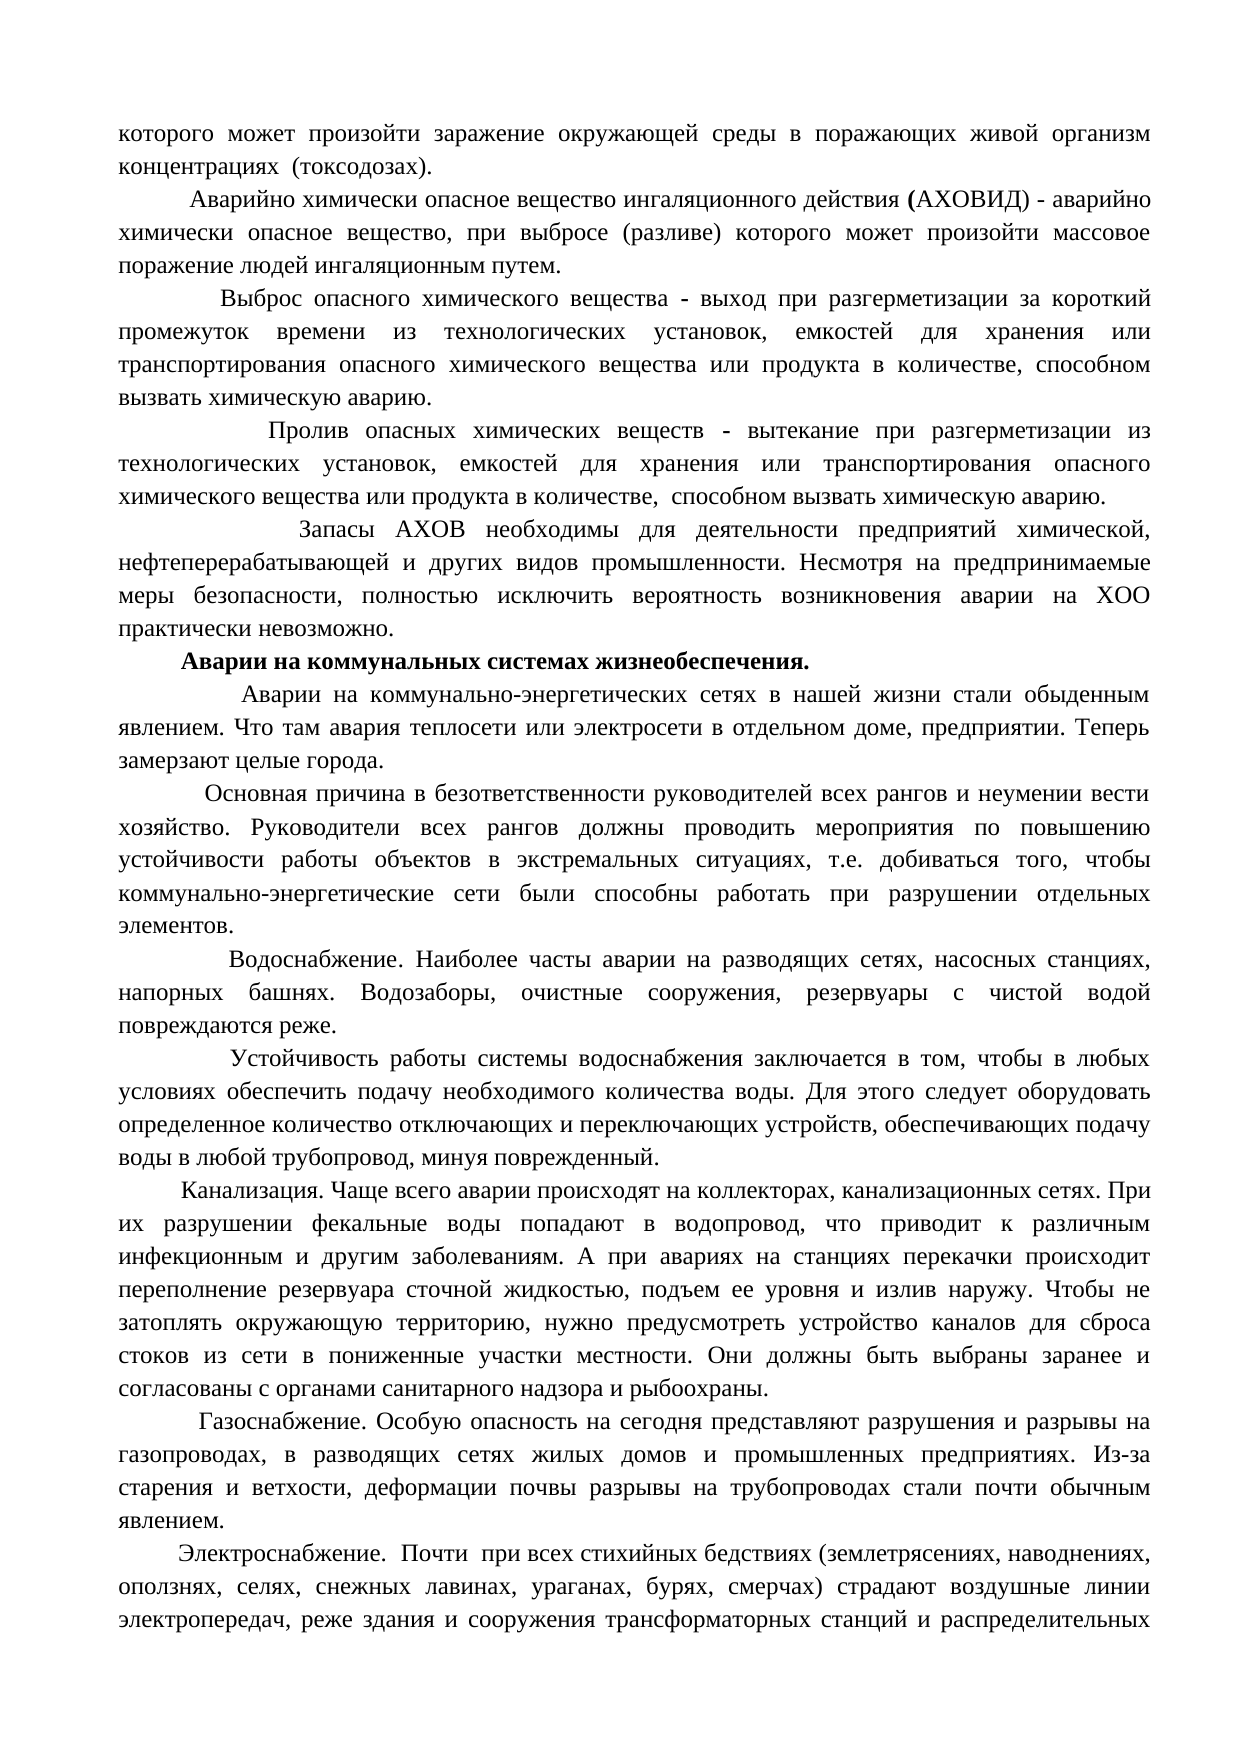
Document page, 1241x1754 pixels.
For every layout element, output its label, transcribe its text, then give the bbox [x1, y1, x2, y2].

text Запасы АХОВ необходимы для деятельности предприятий химической, нефтеперерабатывающей и других видов промышленности. Несмотря на предпринимаемые меры безопасности, полностью исключить вероятность возникновения аварии на ХОО практически невозможно. [118, 514, 1152, 642]
text Пролив опасных химических веществ - вытекание при разгерметизации из технологических установок, емкостей для хранения или транспортирования опасного химического вещества или продукта в количестве, способном вызвать химическую аварию. [118, 415, 1152, 510]
text Аварийно химически опасное вещество ингаляционного действия (АХОВИД) - аварийно химически опасное вещество, при выбросе (разливе) которого может произойти массовое поражение людей ингаляционным путем. [118, 184, 1152, 279]
text Аварии на коммунальных системах жизнеобеспечения. [118, 646, 1152, 675]
text Канализация. Чаще всего аварии происходят на коллекторах, канализационных сетях. При их разрушении фекальные воды попадают в водопровод, что приводит к различным инфекционным и другим заболеваниям. А при авариях на станциях перекачки происходит переполнение резервуара сточной жидкостью, подъем ее уровня и излив наружу. Чтобы не затоплять окружающую территорию, нужно предусмотреть устройство каналов для сброса стоков из сети в пониженные участки местности. Они должны быть выбраны заранее и согласованы с органами санитарного надзора и рыбоохраны. [118, 1175, 1152, 1402]
text Устойчивость работы системы водоснабжения заключается в том, чтобы в любых условиях обеспечить подачу необходимого количества воды. Для этого следует оборудовать определенное количество отключающих и переключающих устройств, обеспечивающих подачу воды в любой трубопровод, минуя поврежденный. [118, 1043, 1152, 1171]
text Основная причина в безответственности руководителей всех рангов и неумении вести хозяйство. Руководители всех рангов должны проводить мероприятия по повышению устойчивости работы объектов в экстремальных ситуациях, т.е. добиваться того, чтобы коммунально-энергетические сети были способны работать при разрушении отдельных элементов. [118, 778, 1152, 939]
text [118, 118, 1152, 180]
text Водоснабжение. Наиболее часты аварии на разводящих сетях, насосных станциях, напорных башнях. Водозаборы, очистные сооружения, резервуары с чистой водой повреждаются реже. [118, 944, 1152, 1038]
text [118, 1538, 1152, 1633]
text Аварии на коммунально-энергетических сетях в нашей жизни стали обыденным явлением. Что там авария теплосети или электросети в отдельном доме, предприятии. Теперь замерзают целые города. [118, 679, 1152, 774]
text Выброс опасного химического вещества - выход при разгерметизации за короткий промежуток времени из технологических установок, емкостей для хранения или транспортирования опасного химического вещества или продукта в количестве, способном вызвать химическую аварию. [118, 283, 1152, 411]
text Газоснабжение. Особую опасность на сегодня представляют разрушения и разрывы на газопроводах, в разводящих сетях жилых домов и промышленных предприятиях. Из-за старения и ветхости, деформации почвы разрывы на трубопроводах стали почти обычным явлением. [118, 1406, 1152, 1534]
